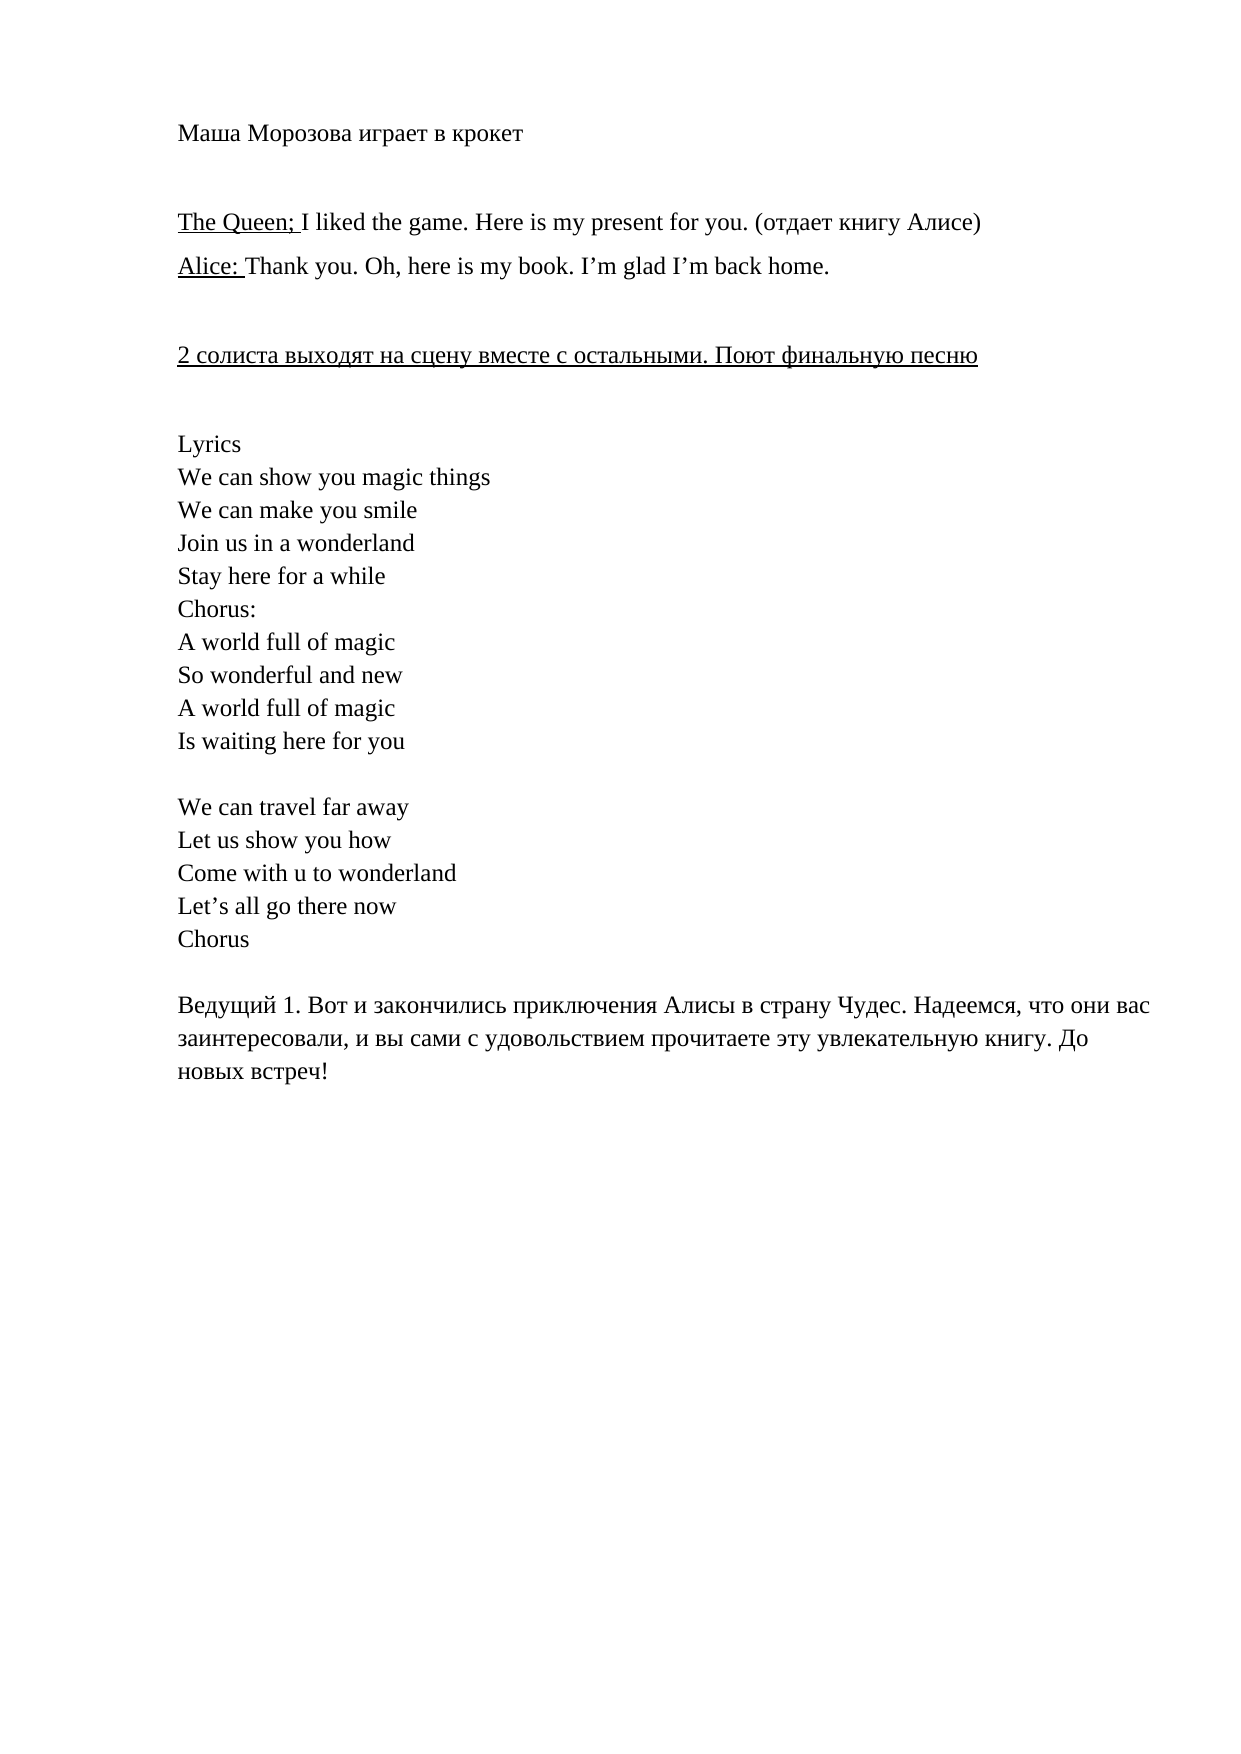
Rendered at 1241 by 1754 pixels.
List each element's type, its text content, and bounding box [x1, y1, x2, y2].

text Alice: Thank you. Oh, here is my book. I’m glad I’m back home. [177, 251, 1152, 280]
text Come with u to wonderland [177, 858, 1152, 887]
text We can travel far away [177, 792, 1152, 821]
text Ведущий 1. Вот и закончились приключения Алисы в страну Чудес. Надеемся, что они вас заинтересовали, и вы сами с удовольствием прочитаете эту увлекательную книгу. До новых встреч! [177, 990, 1152, 1085]
text Is waiting here for you [177, 726, 1152, 755]
text We can make you smile [177, 495, 1152, 524]
text Маша Морозова играет в крокет [177, 118, 1152, 147]
text Let us show you how [177, 825, 1152, 854]
text Join us in a wonderland [177, 528, 1152, 557]
text A world full of magic [177, 627, 1152, 656]
text We can show you magic things [177, 462, 1152, 491]
text Stay here for a while [177, 561, 1152, 590]
text So wonderful and new [177, 660, 1152, 689]
text Let’s all go there now [177, 891, 1152, 920]
text The Queen; I liked the game. Here is my present for you. (отдает книгу Алисе) [177, 207, 1152, 236]
text Lyrics [177, 429, 1152, 458]
text 2 солиста выходят на сцену вместе с остальными. Поют финальную песню [177, 340, 1152, 369]
text A world full of magic [177, 693, 1152, 722]
text Chorus [177, 924, 1152, 953]
text Chorus: [177, 594, 1152, 623]
